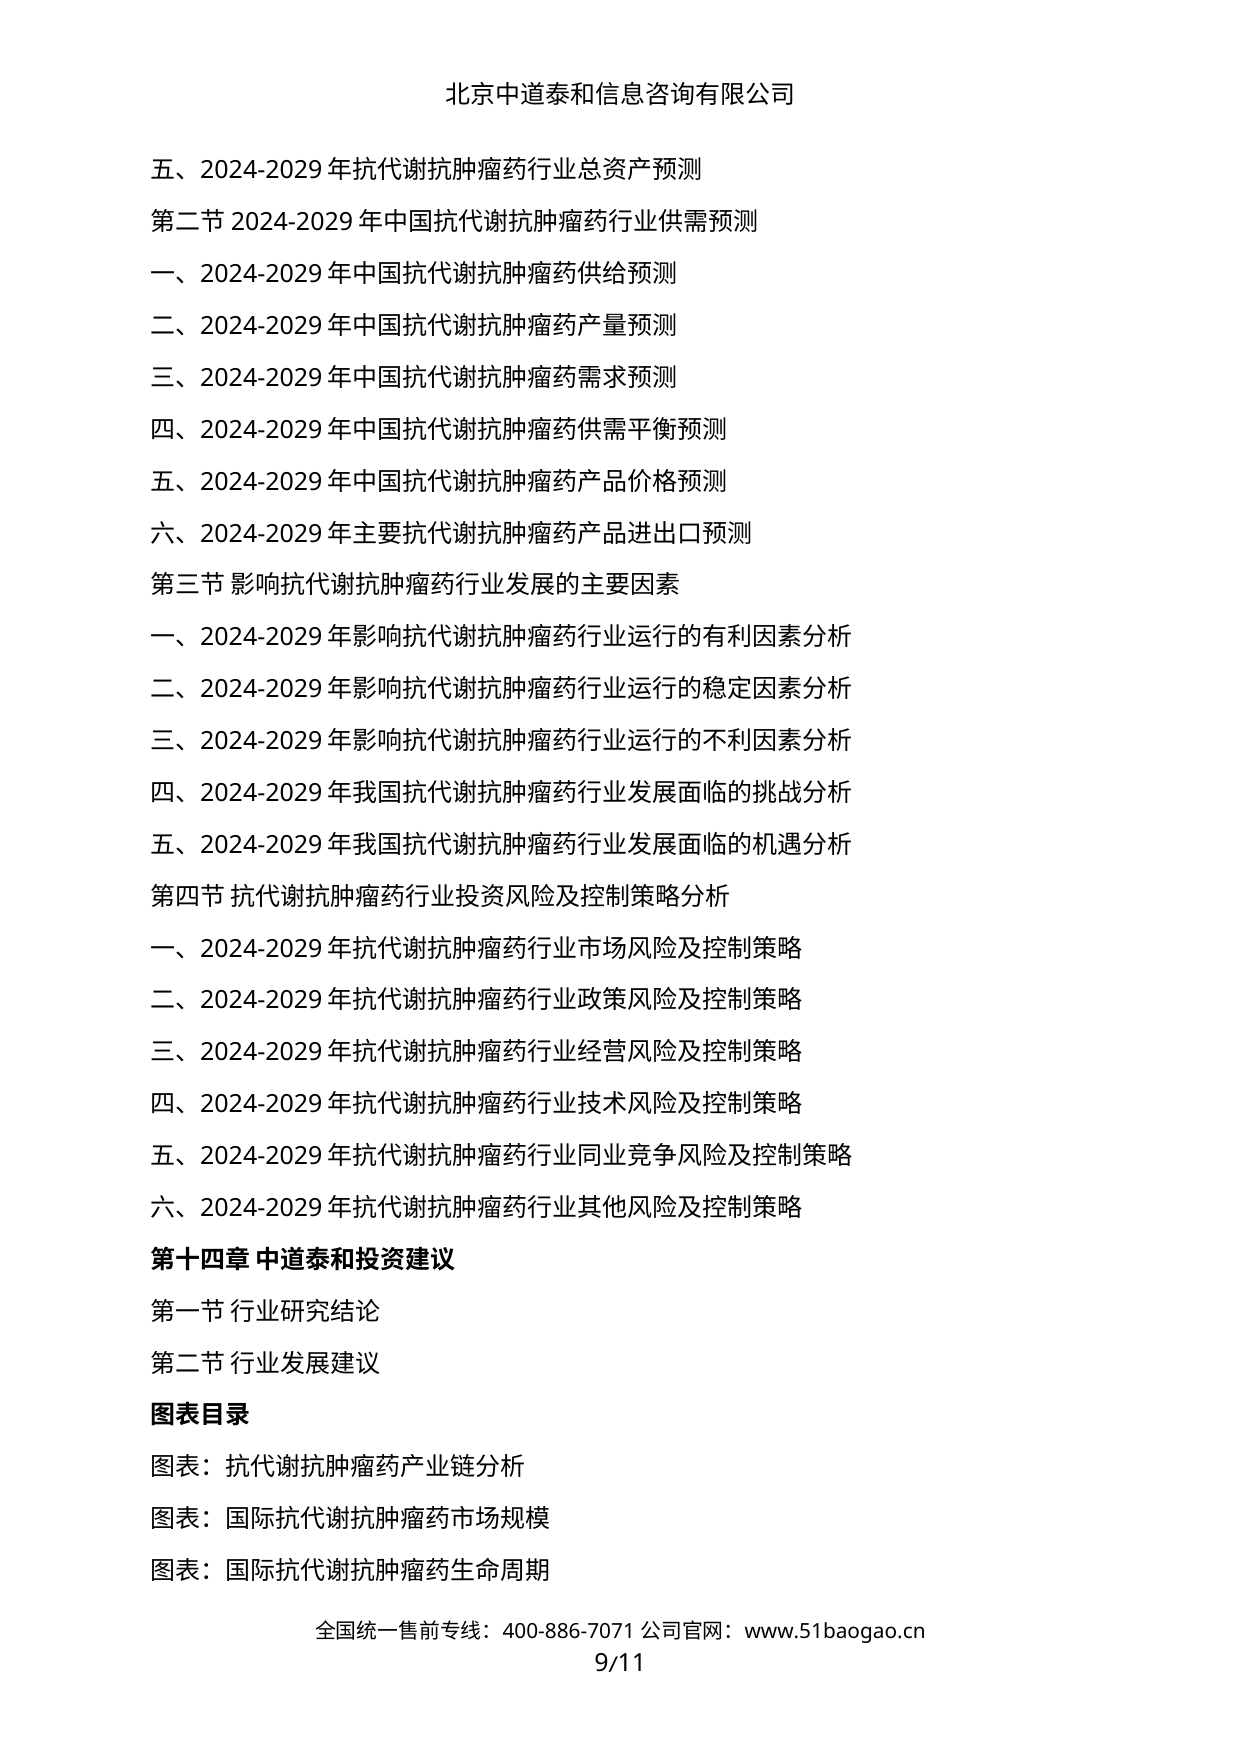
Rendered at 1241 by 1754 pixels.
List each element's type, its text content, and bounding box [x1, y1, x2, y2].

text 图表：国际抗代谢抗肿瘤药生命周期 [150, 1551, 1090, 1587]
text 第四节 抗代谢抗肿瘤药行业投资风险及控制策略分析 [150, 876, 1090, 912]
text 五、2024-2029年抗代谢抗肿瘤药行业同业竞争风险及控制策略 [150, 1136, 1090, 1172]
text 第二节 行业发展建议 [150, 1343, 1090, 1379]
text 五、2024-2029年抗代谢抗肿瘤药行业总资产预测 [150, 150, 1090, 186]
text 五、2024-2029年中国抗代谢抗肿瘤药产品价格预测 [150, 461, 1090, 497]
text 三、2024-2029年抗代谢抗肿瘤药行业经营风险及控制策略 [150, 1032, 1090, 1068]
text 第一节 行业研究结论 [150, 1291, 1090, 1327]
text 图表：国际抗代谢抗肿瘤药市场规模 [150, 1499, 1090, 1535]
text 六、2024-2029年抗代谢抗肿瘤药行业其他风险及控制策略 [150, 1187, 1090, 1224]
text 六、2024-2029年主要抗代谢抗肿瘤药产品进出口预测 [150, 513, 1090, 549]
text 三、2024-2029年影响抗代谢抗肿瘤药行业运行的不利因素分析 [150, 721, 1090, 757]
text 二、2024-2029年中国抗代谢抗肿瘤药产量预测 [150, 306, 1090, 342]
text 第三节 影响抗代谢抗肿瘤药行业发展的主要因素 [150, 565, 1090, 601]
text 图表：抗代谢抗肿瘤药产业链分析 [150, 1447, 1090, 1483]
text 三、2024-2029年中国抗代谢抗肿瘤药需求预测 [150, 357, 1090, 394]
text 一、2024-2029年中国抗代谢抗肿瘤药供给预测 [150, 254, 1090, 290]
text 四、2024-2029年抗代谢抗肿瘤药行业技术风险及控制策略 [150, 1084, 1090, 1120]
text 二、2024-2029年抗代谢抗肿瘤药行业政策风险及控制策略 [150, 980, 1090, 1016]
text 第二节 2024-2029年中国抗代谢抗肿瘤药行业供需预测 [150, 202, 1090, 238]
text 一、2024-2029年抗代谢抗肿瘤药行业市场风险及控制策略 [150, 928, 1090, 964]
text 四、2024-2029年我国抗代谢抗肿瘤药行业发展面临的挑战分析 [150, 772, 1090, 809]
text 四、2024-2029年中国抗代谢抗肿瘤药供需平衡预测 [150, 409, 1090, 446]
text 图表目录 [150, 1395, 1090, 1431]
text 第十四章 中道泰和投资建议 [150, 1239, 1090, 1276]
text 一、2024-2029年影响抗代谢抗肿瘤药行业运行的有利因素分析 [150, 617, 1090, 653]
text 五、2024-2029年我国抗代谢抗肿瘤药行业发展面临的机遇分析 [150, 824, 1090, 861]
text 二、2024-2029年影响抗代谢抗肿瘤药行业运行的稳定因素分析 [150, 669, 1090, 705]
